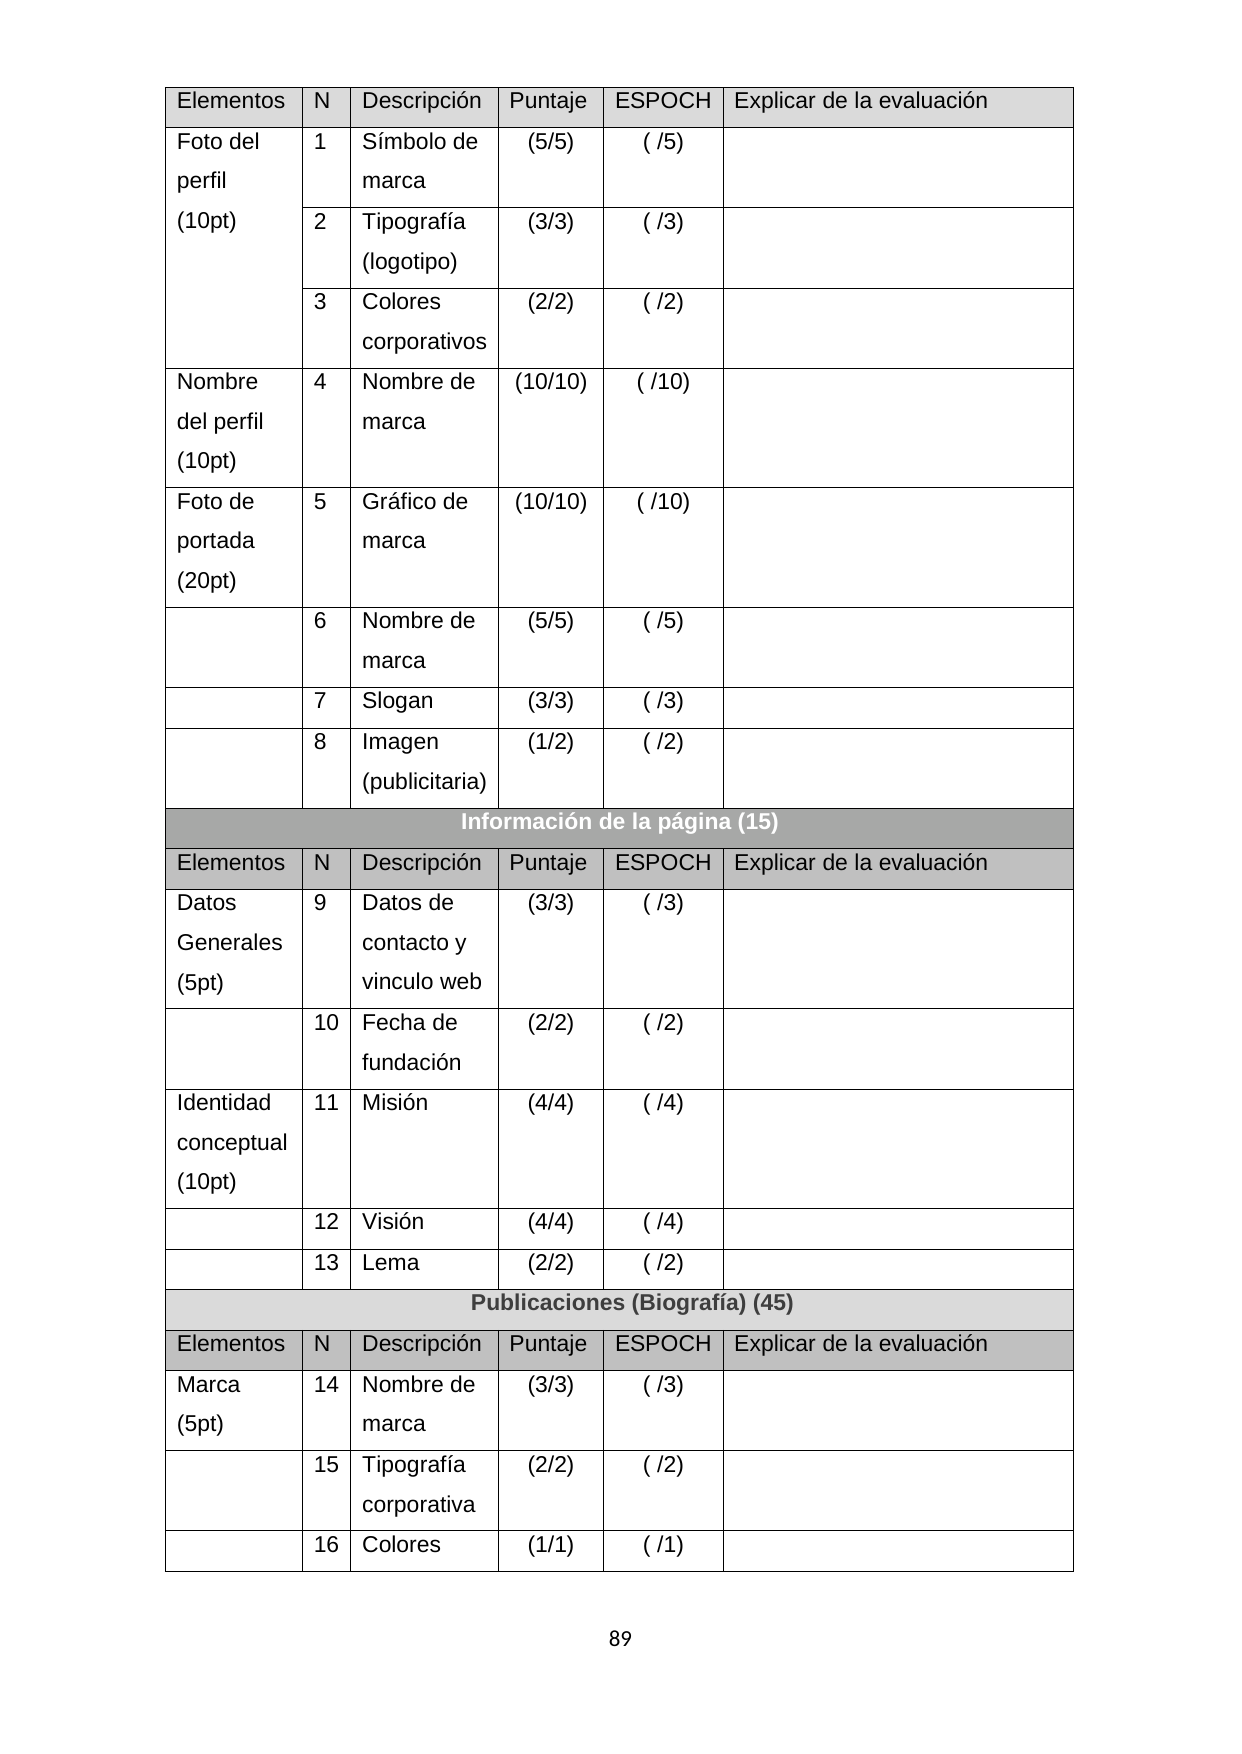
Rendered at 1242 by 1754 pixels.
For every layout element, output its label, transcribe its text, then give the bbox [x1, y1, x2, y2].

table_cell 3 [303, 289, 350, 367]
table_cell Slogan [351, 688, 498, 727]
table_cell 4 [303, 369, 350, 487]
table_cell (4/4) [499, 1209, 603, 1248]
table_cell (2/2) [499, 1250, 603, 1289]
table_cell (4/4) [499, 1090, 603, 1208]
table_cell Lema [351, 1250, 498, 1289]
table_cell Foto de portada (20pt) [166, 488, 302, 607]
table_cell Identidad conceptual (10pt) [166, 1090, 302, 1208]
table_header Descripción [351, 88, 498, 127]
table_cell Tipografía (logotipo) [351, 208, 498, 287]
table_cell ( /4) [604, 1209, 723, 1248]
table_cell ( /3) [604, 1371, 723, 1450]
table_cell Datos Generales (5pt) [166, 890, 302, 1008]
table_cell [166, 1531, 302, 1571]
table_cell [166, 1451, 302, 1530]
table_cell [724, 1009, 1073, 1088]
table_cell Marca (5pt) [166, 1371, 302, 1450]
table_cell ( /10) [604, 488, 723, 607]
table_cell (3/3) [499, 208, 603, 287]
table_cell 9 [303, 890, 350, 1008]
table_cell ( /2) [604, 729, 723, 807]
table_cell N [303, 1331, 350, 1370]
table_cell (1/2) [499, 729, 603, 807]
table_cell 10 [303, 1009, 350, 1088]
table_cell [724, 369, 1073, 487]
table_cell Misión [351, 1090, 498, 1208]
table_cell 1 [303, 128, 350, 207]
table_cell Explicar de la evaluación [724, 849, 1073, 889]
table_cell ( /2) [604, 1451, 723, 1530]
table_cell Elementos [166, 1331, 302, 1370]
table_cell [724, 729, 1073, 807]
table_cell Información de la página (15) [166, 809, 1073, 848]
table_cell ( /3) [604, 688, 723, 727]
table_cell [724, 1531, 1073, 1571]
table_cell 16 [303, 1531, 350, 1571]
table_cell ( /2) [604, 1009, 723, 1088]
table_cell ( /3) [604, 890, 723, 1008]
table_cell 15 [303, 1451, 350, 1530]
table_cell (3/3) [499, 890, 603, 1008]
table_cell (2/2) [499, 289, 603, 367]
table_cell ( /5) [604, 128, 723, 207]
table_cell [166, 608, 302, 687]
table_cell [724, 488, 1073, 607]
table_cell (5/5) [499, 128, 603, 207]
table_cell [724, 688, 1073, 727]
table_header Puntaje [499, 88, 603, 127]
table_cell Nombre de marca [351, 369, 498, 487]
table_cell [166, 729, 302, 807]
table_header Explicar de la evaluación [724, 88, 1073, 127]
table_cell Puntaje [499, 849, 603, 889]
table_cell [724, 1250, 1073, 1289]
table_cell ESPOCH [604, 1331, 723, 1370]
table_cell [724, 1209, 1073, 1248]
table_cell Colores corporativos [351, 289, 498, 367]
table_cell 14 [303, 1371, 350, 1450]
table_cell Elementos [166, 849, 302, 889]
table_cell [724, 1090, 1073, 1208]
table_cell 11 [303, 1090, 350, 1208]
table_cell Tipografía corporativa [351, 1451, 498, 1530]
table_cell [724, 128, 1073, 207]
table_cell (3/3) [499, 1371, 603, 1450]
table_cell 5 [303, 488, 350, 607]
table_cell Colores [351, 1531, 498, 1571]
table_cell [166, 1009, 302, 1088]
table_cell 2 [303, 208, 350, 287]
table_cell ( /3) [604, 208, 723, 287]
table_header ESPOCH [604, 88, 723, 127]
table_cell Gráfico de marca [351, 488, 498, 607]
table_cell Nombre del perfil (10pt) [166, 369, 302, 487]
table_cell Nombre de marca [351, 608, 498, 687]
table_cell [724, 289, 1073, 367]
table_cell 8 [303, 729, 350, 807]
table_cell 12 [303, 1209, 350, 1248]
table_cell [166, 688, 302, 727]
table_cell [724, 208, 1073, 287]
table_cell ESPOCH [604, 849, 723, 889]
table_cell (2/2) [499, 1451, 603, 1530]
table_cell ( /5) [604, 608, 723, 687]
table_cell Fecha de fundación [351, 1009, 498, 1088]
table_cell [166, 1250, 302, 1289]
table_cell [724, 1451, 1073, 1530]
table_cell [724, 1371, 1073, 1450]
table_cell Nombre de marca [351, 1371, 498, 1450]
table_cell 6 [303, 608, 350, 687]
table_cell Descripción [351, 1331, 498, 1370]
table_cell Datos de contacto y vinculo web [351, 890, 498, 1008]
table_cell ( /10) [604, 369, 723, 487]
table_cell (2/2) [499, 1009, 603, 1088]
table_cell Imagen (publicitaria) [351, 729, 498, 807]
table_cell Explicar de la evaluación [724, 1331, 1073, 1370]
table_cell ( /2) [604, 289, 723, 367]
table_cell Publicaciones (Biografía) (45) [166, 1290, 1073, 1330]
table_cell Puntaje [499, 1331, 603, 1370]
table_cell ( /2) [604, 1250, 723, 1289]
table_cell ( /4) [604, 1090, 723, 1208]
table_cell [724, 608, 1073, 687]
table_cell (1/1) [499, 1531, 603, 1571]
table_header Elementos [166, 88, 302, 127]
table_cell (10/10) [499, 369, 603, 487]
table_header N [303, 88, 350, 127]
table_cell [166, 1209, 302, 1248]
table_cell [724, 890, 1073, 1008]
table_cell N [303, 849, 350, 889]
table_cell Visión [351, 1209, 498, 1248]
table_cell 7 [303, 688, 350, 727]
table_cell (10/10) [499, 488, 603, 607]
table_cell Descripción [351, 849, 498, 889]
table_cell ( /1) [604, 1531, 723, 1571]
table_cell (3/3) [499, 688, 603, 727]
table_cell Símbolo de marca [351, 128, 498, 207]
table_cell (5/5) [499, 608, 603, 687]
table_cell Foto del perfil (10pt) [166, 128, 302, 367]
table_cell 13 [303, 1250, 350, 1289]
